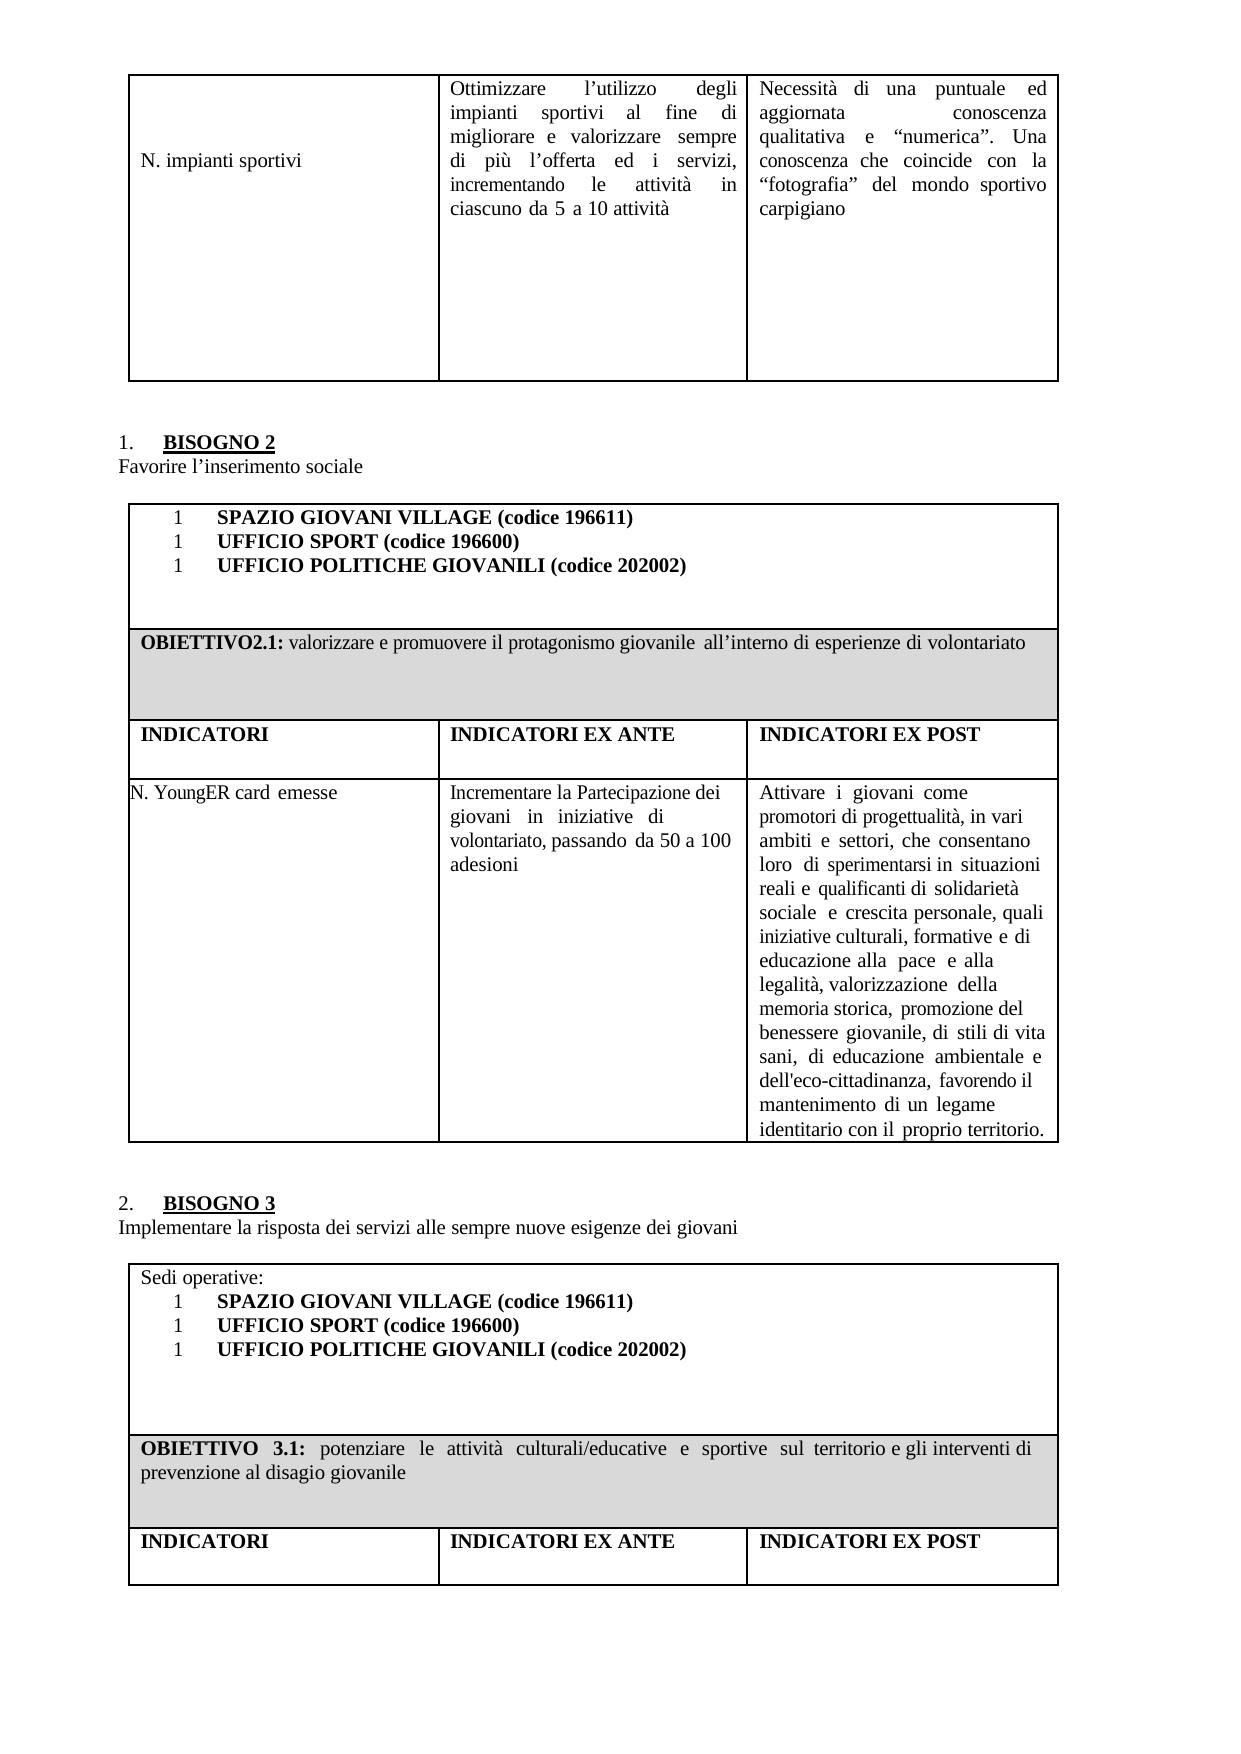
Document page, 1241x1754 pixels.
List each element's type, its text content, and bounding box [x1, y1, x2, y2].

table_cell Necessità di una puntuale ed aggiornata conoscenza qualitativa e “numerica”. Una conoscenza che coincide con la “fotografia” del mondo sportivo carpigiano [748, 76, 1057, 380]
table_cell INDICATORI EX ANTE [440, 1529, 746, 1584]
table_cell INDICATORI [130, 1529, 438, 1584]
table_cell N. YoungER card emesse [130, 780, 438, 1141]
table_header Sedi operative: 1 SPAZIO GIOVANI VILLAGE (codice 196611) 1 UFFICIO SPORT (codice 196600) 1 UFFICIO POLITICHE GIOVANILI (codice 202002) [130, 1265, 1057, 1434]
table_cell INDICATORI EX ANTE [440, 721, 746, 777]
table_cell Incrementare la Partecipazione dei giovani in iniziative di volontariato, passando da 50 a 100 adesioni [440, 780, 746, 1141]
text Favorire l’inserimento sociale [118, 454, 1092, 478]
table_cell OBIETTIVO 3.1: potenziare le attività culturali/educative e sportive sul territorio e gli interventi di prevenzione al disagio giovanile [130, 1436, 1057, 1527]
table_cell INDICATORI [130, 721, 438, 777]
text Implementare la risposta dei servizi alle sempre nuove esigenze dei giovani [118, 1215, 1092, 1239]
table_cell INDICATORI EX POST [748, 1529, 1057, 1584]
table_cell OBIETTIVO2.1: valorizzare e promuovere il protagonismo giovanile all’interno di esperienze di volontariato [130, 630, 1057, 719]
subtitle BISOGNO 2 [118, 430, 1092, 454]
table_cell Attivare i giovani come promotori di progettualità, in vari ambiti e settori, che consentano loro di sperimentarsi in situazioni reali e qualificanti di solidarietà sociale e crescita personale, quali iniziative culturali, formative e di educazione alla pace e alla legalità, valorizzazione della memoria storica, promozione del benessere giovanile, di stili di vita sani, di educazione ambientale e dell'eco-cittadinanza, favorendo il mantenimento di un legame identitario con il proprio territorio. [748, 780, 1057, 1141]
table_cell Ottimizzare l’utilizzo degli impianti sportivi al fine di migliorare e valorizzare sempre di più l’offerta ed i servizi, incrementando le attività in ciascuno da 5 a 10 attività [440, 76, 746, 380]
table_cell INDICATORI EX POST [748, 721, 1057, 777]
table_header 1 SPAZIO GIOVANI VILLAGE (codice 196611) 1 UFFICIO SPORT (codice 196600) 1 UFFICIO POLITICHE GIOVANILI (codice 202002) [130, 505, 1057, 627]
table_cell N. impianti sportivi [130, 76, 438, 380]
subtitle BISOGNO 3 [118, 1191, 1092, 1215]
